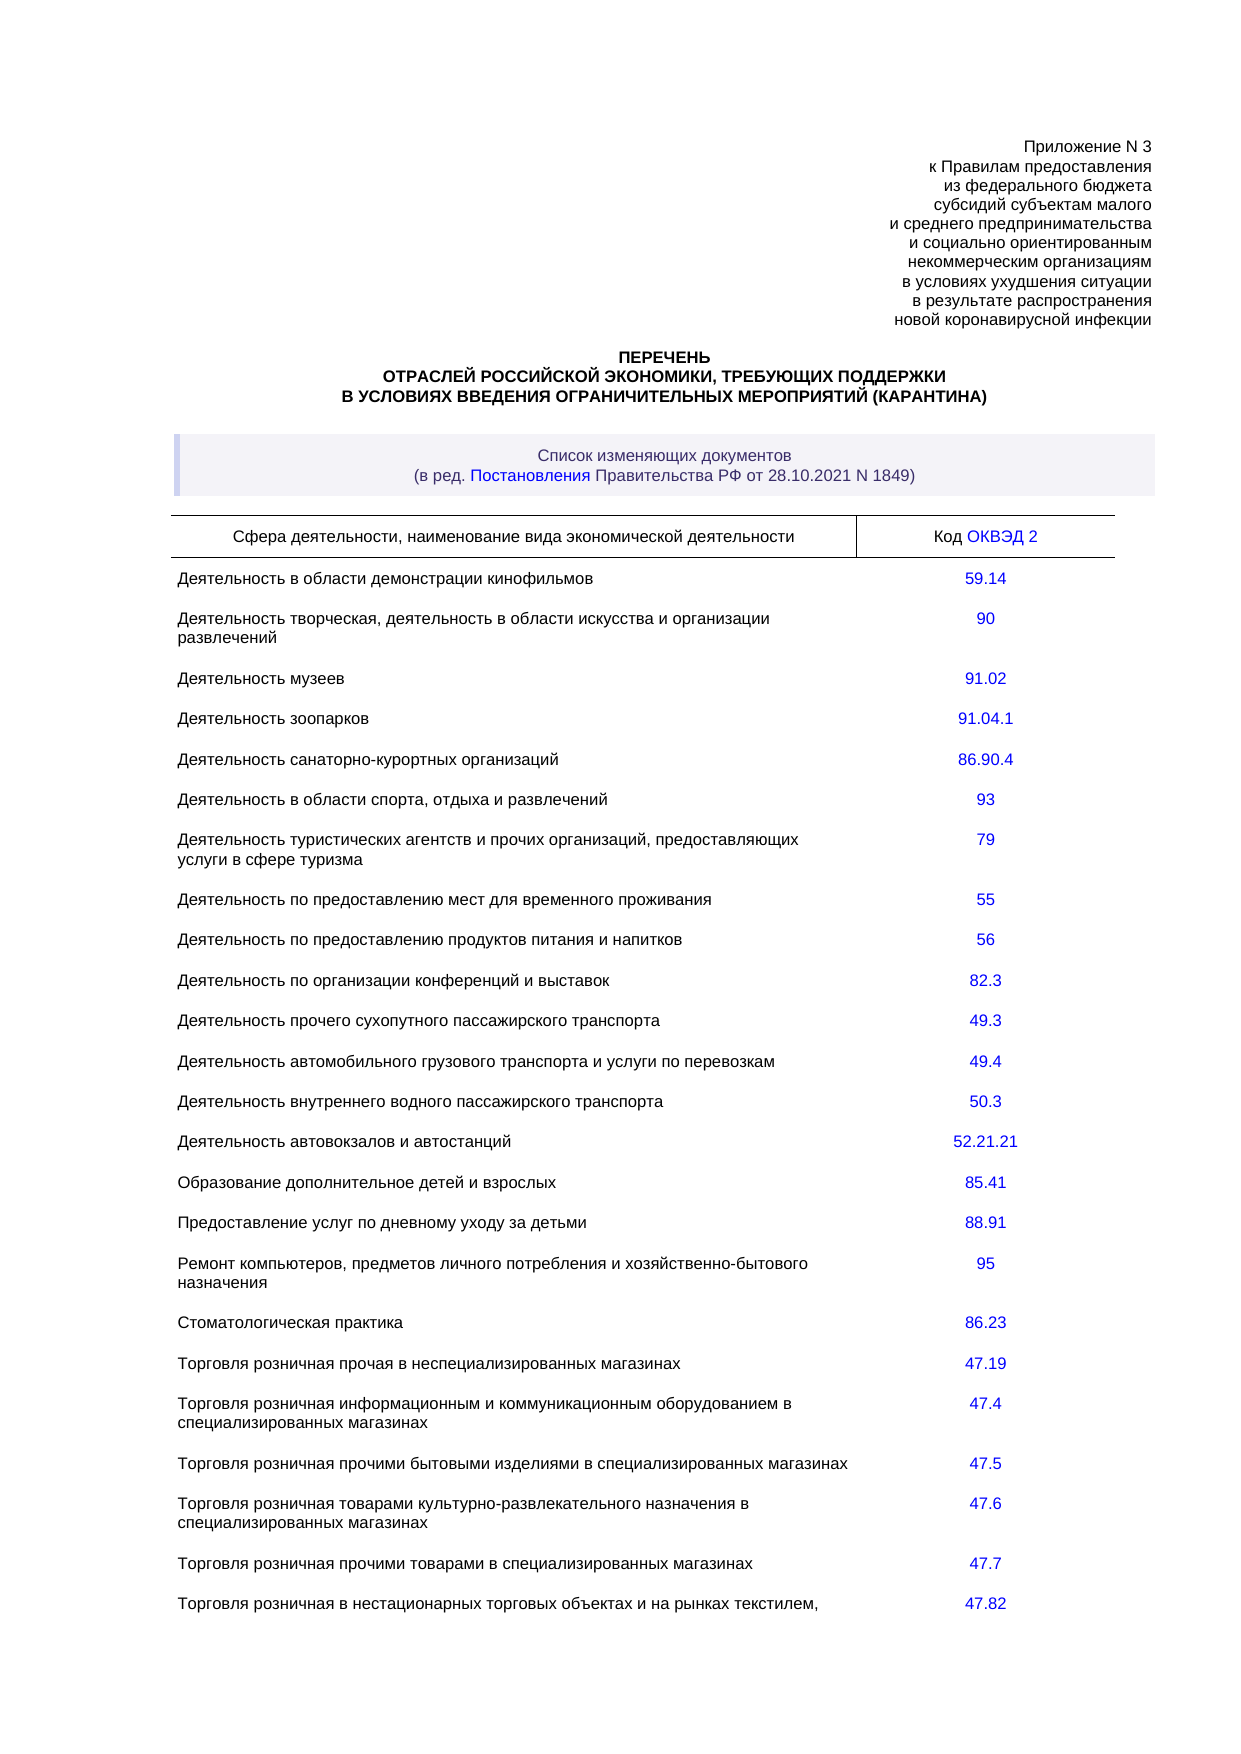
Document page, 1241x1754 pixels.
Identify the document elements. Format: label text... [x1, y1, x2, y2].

table_cell Стоматологическая практика [171, 1303, 857, 1343]
text некоммерческим организациям [177, 252, 1152, 271]
text в результате распространения [177, 291, 1152, 310]
table_cell Деятельность автомобильного грузового транспорта и услуги по перевозкам [171, 1041, 857, 1081]
table_cell Деятельность творческая, деятельность в области искусства и организации развлечений [171, 598, 857, 658]
table_cell 90 [857, 598, 1114, 658]
table_cell 79 [857, 820, 1114, 879]
text В УСЛОВИЯХ ВВЕДЕНИЯ ОГРАНИЧИТЕЛЬНЫХ МЕРОПРИЯТИЙ (КАРАНТИНА) [177, 386, 1152, 406]
table_cell Образование дополнительное детей и взрослых [171, 1162, 857, 1202]
table_cell Торговля розничная прочая в неспециализированных магазинах [171, 1343, 857, 1383]
table_header Список изменяющих документов (в ред. Постановления Правительства РФ от 28.10.2021 N 1849) [180, 434, 1149, 496]
table_header Код ОКВЭД 2 [857, 516, 1114, 557]
table_cell Торговля розничная прочими товарами в специализированных магазинах [171, 1543, 857, 1583]
table_cell Деятельность по предоставлению мест для временного проживания [171, 879, 857, 919]
table_cell 93 [857, 779, 1114, 819]
table_cell Деятельность зоопарков [171, 698, 857, 739]
text Приложение N 3 [177, 137, 1152, 156]
table_cell Деятельность по предоставлению продуктов питания и напитков [171, 920, 857, 960]
table_cell 47.7 [857, 1543, 1114, 1583]
table_cell Предоставление услуг по дневному уходу за детьми [171, 1203, 857, 1243]
text субсидий субъектам малого [177, 195, 1152, 214]
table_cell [171, 1583, 857, 1624]
table_cell 47.19 [857, 1343, 1114, 1383]
text новой коронавирусной инфекции [177, 310, 1152, 329]
table_cell 59.14 [857, 558, 1114, 598]
table_cell Деятельность туристических агентств и прочих организаций, предоставляющих услуги в сфере туризма [171, 820, 857, 879]
table_cell 55 [857, 879, 1114, 919]
table_cell 56 [857, 920, 1114, 960]
text ПЕРЕЧЕНЬ [177, 348, 1152, 367]
table_cell Деятельность санаторно-курортных организаций [171, 739, 857, 779]
table_cell 82.3 [857, 960, 1114, 1000]
table_cell 52.21.21 [857, 1122, 1114, 1162]
table_cell 88.91 [857, 1203, 1114, 1243]
table_cell 49.4 [857, 1041, 1114, 1081]
table_cell 85.41 [857, 1162, 1114, 1202]
table_cell Деятельность в области демонстрации кинофильмов [171, 558, 857, 598]
table_cell Торговля розничная товарами культурно-развлекательного назначения в специализированных магазинах [171, 1483, 857, 1543]
text к Правилам предоставления [177, 156, 1152, 176]
table_cell Торговля розничная прочими бытовыми изделиями в специализированных магазинах [171, 1443, 857, 1483]
text в условиях ухудшения ситуации [177, 271, 1152, 291]
table_cell 47.5 [857, 1443, 1114, 1483]
text и социально ориентированным [177, 233, 1152, 252]
text и среднего предпринимательства [177, 214, 1152, 233]
table_cell 50.3 [857, 1081, 1114, 1122]
table_cell 91.04.1 [857, 698, 1114, 739]
table_cell Деятельность в области спорта, отдыха и развлечений [171, 779, 857, 819]
table_cell 47.82 [857, 1583, 1114, 1624]
table_cell 86.23 [857, 1303, 1114, 1343]
table_cell Деятельность по организации конференций и выставок [171, 960, 857, 1000]
text ОТРАСЛЕЙ РОССИЙСКОЙ ЭКОНОМИКИ, ТРЕБУЮЩИХ ПОДДЕРЖКИ [177, 367, 1152, 386]
table_cell Ремонт компьютеров, предметов личного потребления и хозяйственно-бытового назначения [171, 1243, 857, 1302]
table_cell Деятельность музеев [171, 658, 857, 698]
table_cell Деятельность прочего сухопутного пассажирского транспорта [171, 1000, 857, 1041]
table_cell 91.02 [857, 658, 1114, 698]
table_cell 47.6 [857, 1483, 1114, 1543]
table_header Сфера деятельности, наименование вида экономической деятельности [171, 516, 856, 557]
table_cell 47.4 [857, 1383, 1114, 1443]
table_cell 86.90.4 [857, 739, 1114, 779]
text из федерального бюджета [177, 176, 1152, 195]
table_cell 95 [857, 1243, 1114, 1302]
table_cell Деятельность автовокзалов и автостанций [171, 1122, 857, 1162]
table_cell Деятельность внутреннего водного пассажирского транспорта [171, 1081, 857, 1122]
table_cell 49.3 [857, 1000, 1114, 1041]
table_cell Торговля розничная информационным и коммуникационным оборудованием в специализированных магазинах [171, 1383, 857, 1443]
